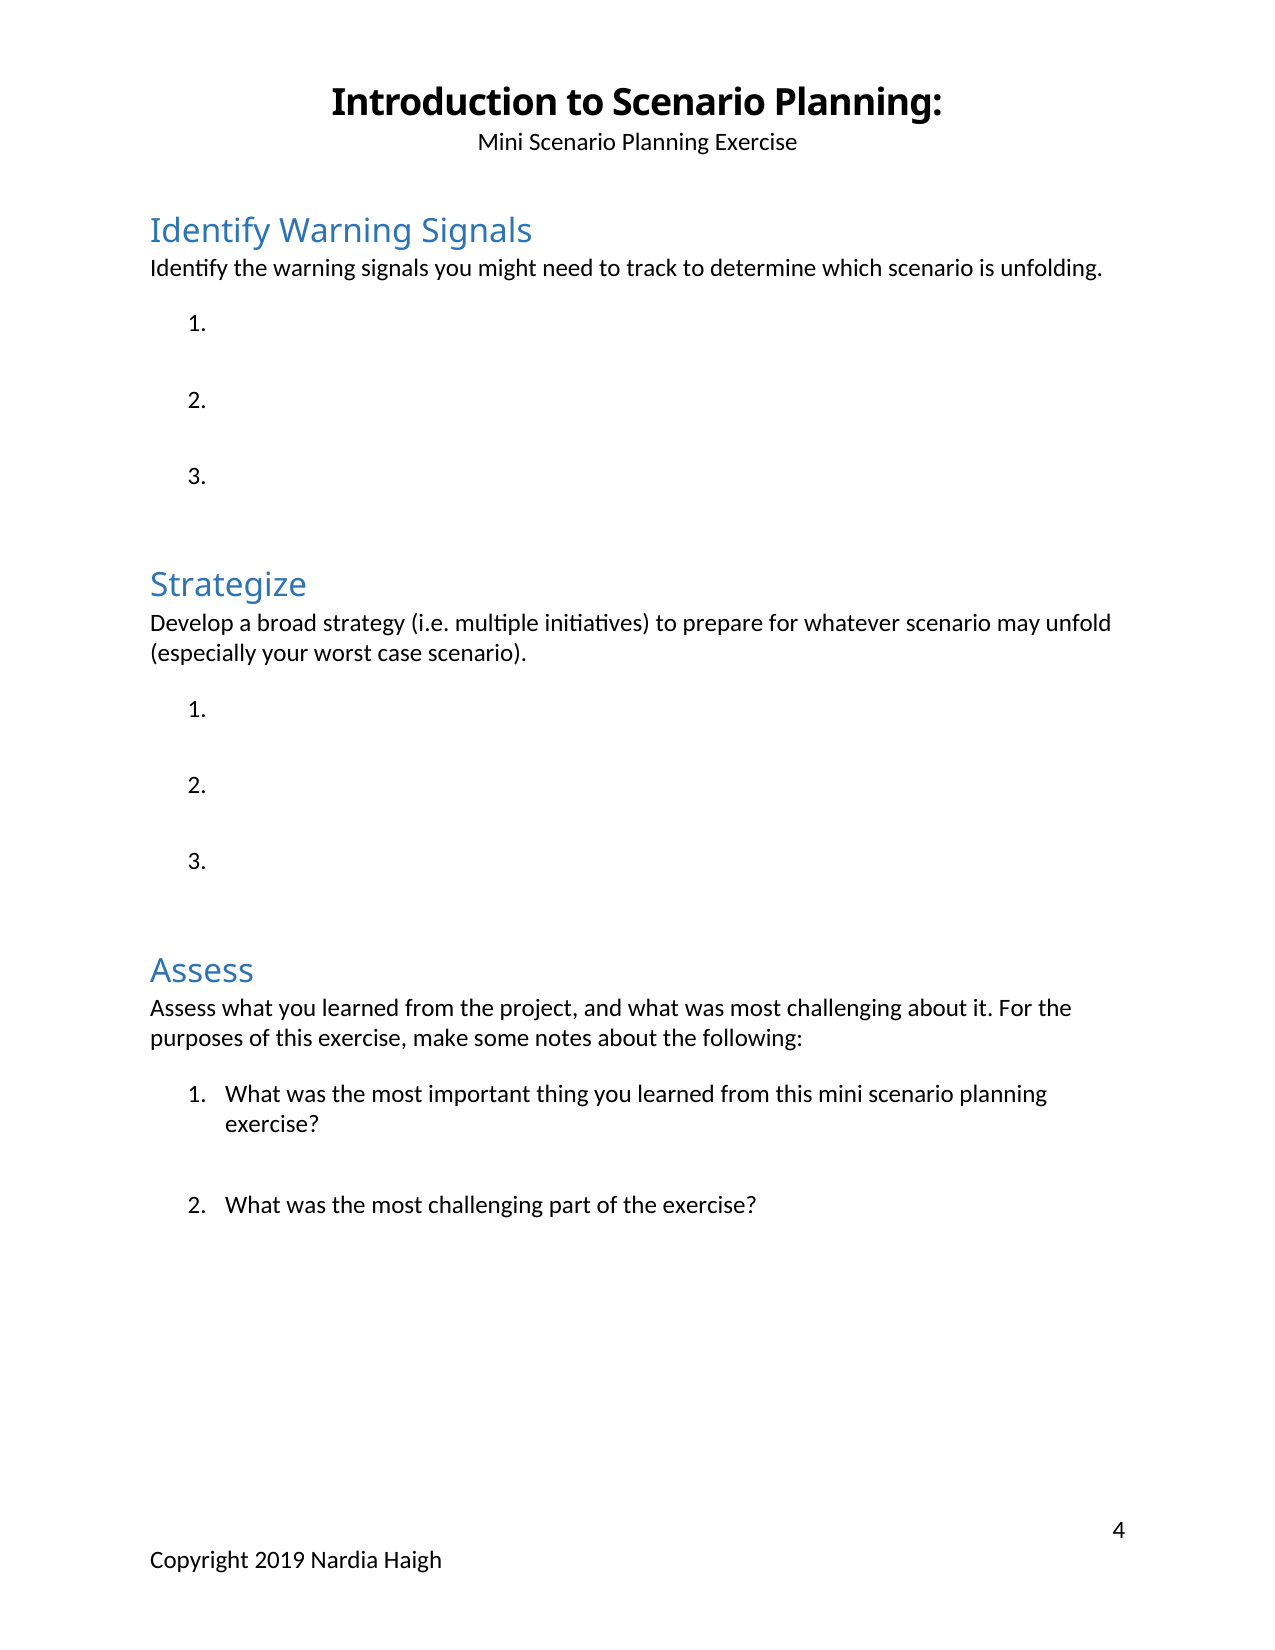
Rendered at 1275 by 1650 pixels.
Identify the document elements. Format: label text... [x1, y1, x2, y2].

text Identify the warning signals you might need to track to determine which scenario is unfolding. [150, 252, 1125, 282]
list What was the most challenging part of the exercise? [187, 1189, 1125, 1219]
subtitle Identify Warning Signals [150, 207, 1125, 252]
text Assess what you learned from the project, and what was most challenging about it. For the purposes of this exercise, make some notes about the following: [150, 992, 1125, 1053]
subtitle Assess [150, 946, 1125, 992]
list What was the most important thing you learned from this mini scenario planning exercise? [187, 1078, 1125, 1139]
text Develop a broad strategy (i.e. multiple initiatives) to prepare for whatever scenario may unfold (especially your worst case scenario). [150, 607, 1125, 668]
subtitle Strategize [150, 561, 1125, 607]
